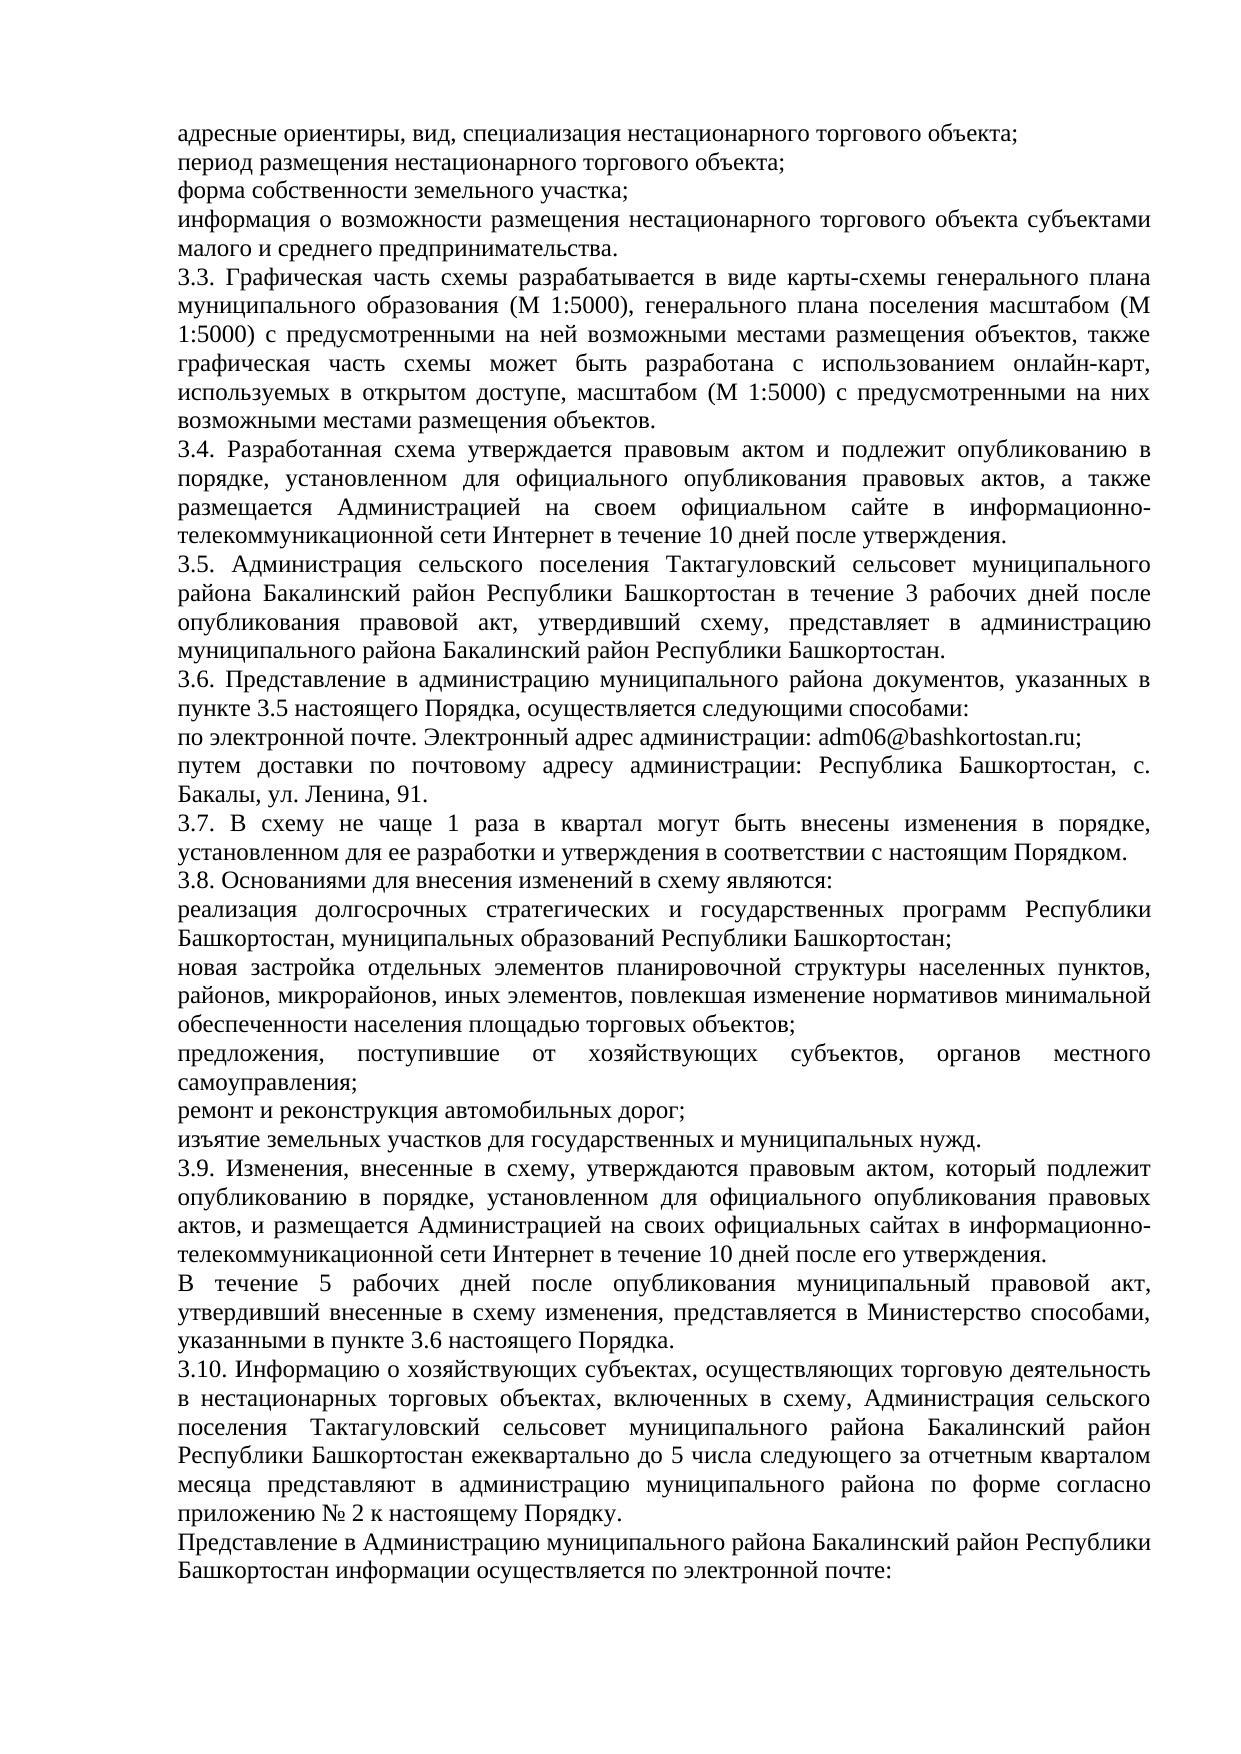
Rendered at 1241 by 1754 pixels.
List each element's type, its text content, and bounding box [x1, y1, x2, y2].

text ремонт и реконструкция автомобильных дорог; [177, 1096, 1152, 1124]
text информация о возможности размещения нестационарного торгового объекта субъектами малого и среднего предпринимательства. [177, 204, 1152, 262]
text 3.5. Администрация сельского поселения Тактагуловский сельсовет муниципального района Бакалинский район Республики Башкортостан в течение 3 рабочих дней после опубликования правовой акт, утвердивший схему, представляет в администрацию муниципального района Бакалинский район Республики Башкортостан. [177, 549, 1152, 664]
text период размещения нестационарного торгового объекта; [177, 147, 1152, 176]
text по электронной почте. Электронный адрес администрации: adm06@bashkortostan.ru; [177, 722, 1152, 751]
text 3.4. Разработанная схема утверждается правовым актом и подлежит опубликованию в порядке, установленном для официального опубликования правовых актов, а также размещается Администрацией на своем официальном сайте в информационно-телекоммуникационной сети Интернет в течение 10 дней после утверждения. [177, 434, 1152, 549]
text 3.9. Изменения, внесенные в схему, утверждаются правовым актом, который подлежит опубликованию в порядке, установленном для официального опубликования правовых актов, и размещается Администрацией на своих официальных сайтах в информационно-телекоммуникационной сети Интернет в течение 10 дней после его утверждения. [177, 1153, 1152, 1268]
text новая застройка отдельных элементов планировочной структуры населенных пунктов, районов, микрорайонов, иных элементов, повлекшая изменение нормативов минимальной обеспеченности населения площадью торговых объектов; [177, 952, 1152, 1038]
text 3.6. Представление в администрацию муниципального района документов, указанных в пункте 3.5 настоящего Порядка, осуществляется следующими способами: [177, 664, 1152, 722]
text В течение 5 рабочих дней после опубликования муниципальный правовой акт, утвердивший внесенные в схему изменения, представляется в Министерство способами, указанными в пункте 3.6 настоящего Порядка. [177, 1268, 1152, 1354]
text 3.3. Графическая часть схемы разрабатывается в виде карты-схемы генерального плана муниципального образования (М 1:5000), генерального плана поселения масштабом (М 1:5000) с предусмотренными на ней возможными местами размещения объектов, также графическая часть схемы может быть разработана с использованием онлайн-карт, используемых в открытом доступе, масштабом (М 1:5000) с предусмотренными на них возможными местами размещения объектов. [177, 262, 1152, 434]
text адресные ориентиры, вид, специализация нестационарного торгового объекта; [177, 118, 1152, 147]
text путем доставки по почтовому адресу администрации: Республика Башкортостан, с. Бакалы, ул. Ленина, 91. [177, 751, 1152, 808]
text реализация долгосрочных стратегических и государственных программ Республики Башкортостан, муниципальных образований Республики Башкортостан; [177, 894, 1152, 952]
text форма собственности земельного участка; [177, 176, 1152, 204]
text 3.8. Основаниями для внесения изменений в схему являются: [177, 866, 1152, 894]
text 3.7. В схему не чаще 1 раза в квартал могут быть внесены изменения в порядке, установленном для ее разработки и утверждения в соответствии с настоящим Порядком. [177, 808, 1152, 866]
text Представление в Администрацию муниципального района Бакалинский район Республики Башкортостан информации осуществляется по электронной почте: [177, 1527, 1152, 1584]
text 3.10. Информацию о хозяйствующих субъектах, осуществляющих торговую деятельность в нестационарных торговых объектах, включенных в схему, Администрация сельского поселения Тактагуловский сельсовет муниципального района Бакалинский район Республики Башкортостан ежеквартально до 5 числа следующего за отчетным кварталом месяца представляют в администрацию муниципального района по форме согласно приложению № 2 к настоящему Порядку. [177, 1354, 1152, 1527]
text предложения, поступившие от хозяйствующих субъектов, органов местного самоуправления; [177, 1038, 1152, 1096]
text изъятие земельных участков для государственных и муниципальных нужд. [177, 1124, 1152, 1153]
